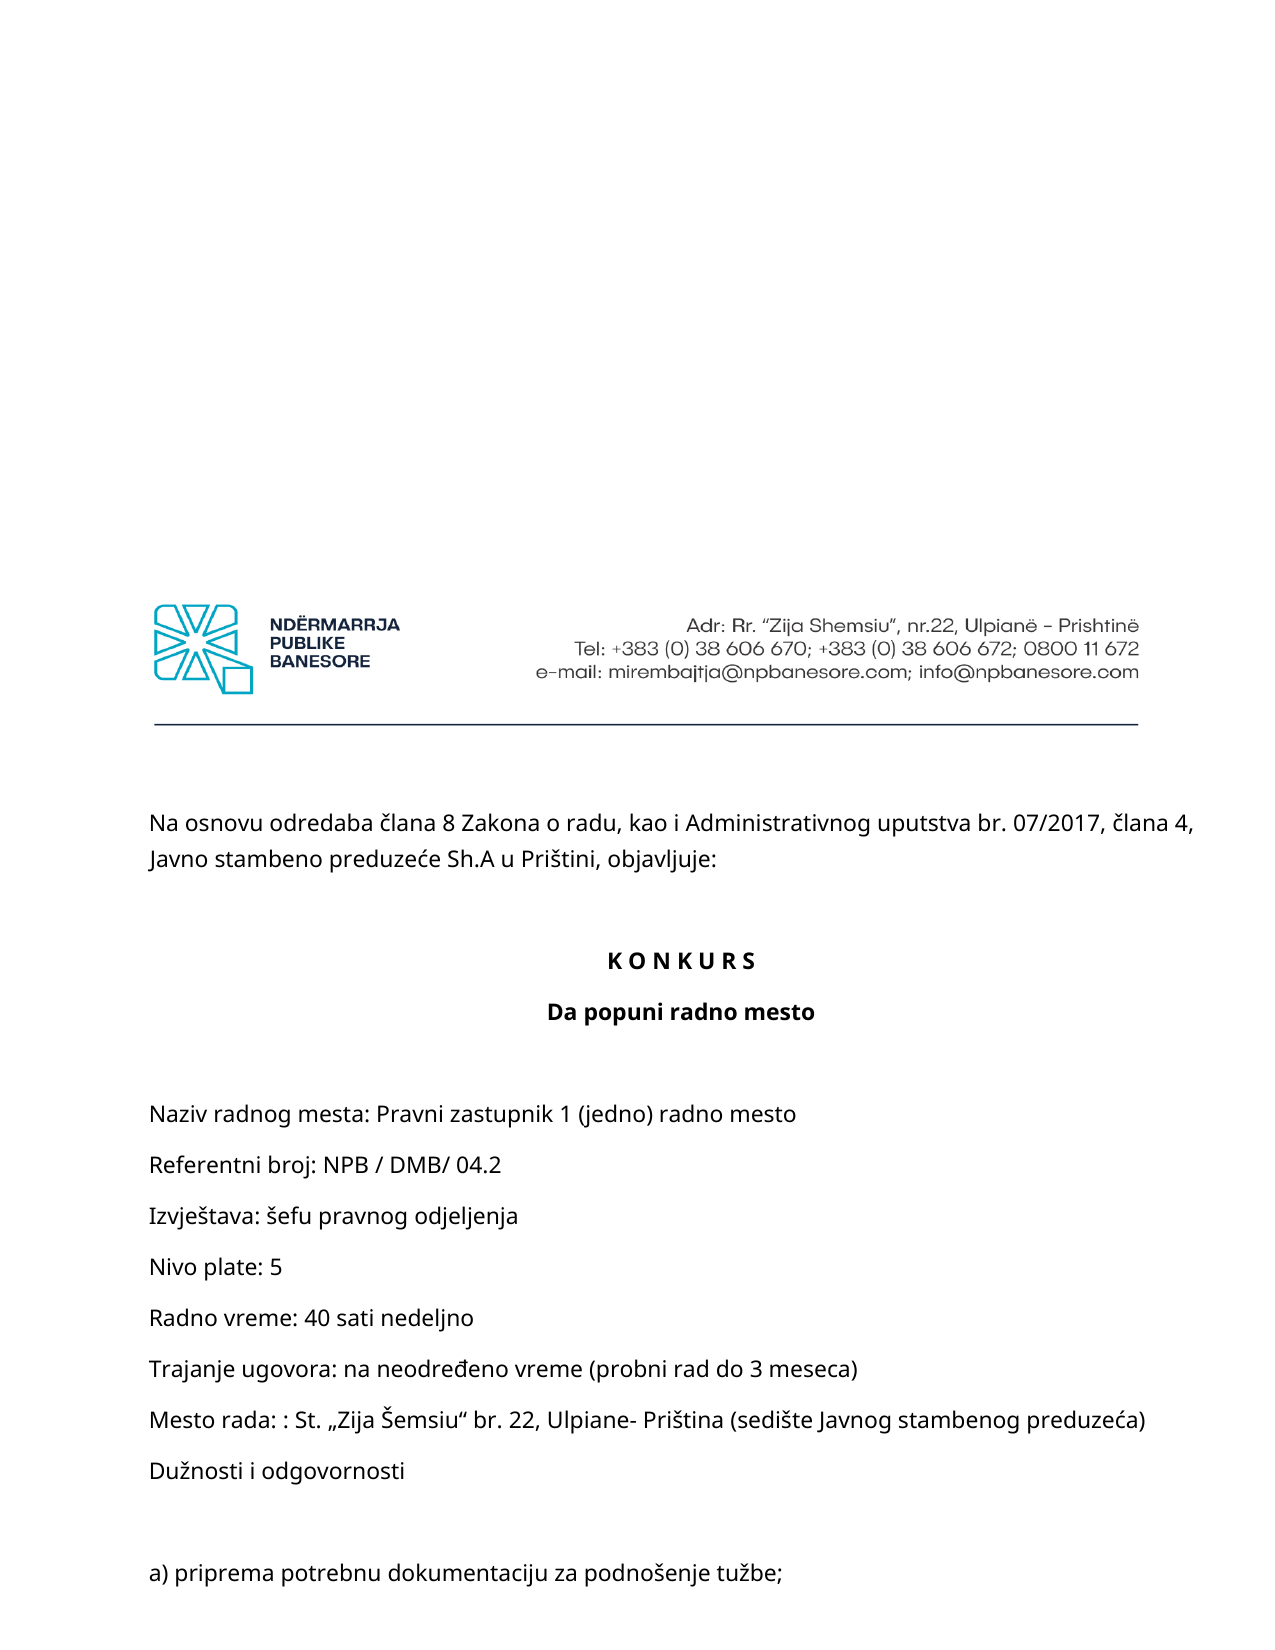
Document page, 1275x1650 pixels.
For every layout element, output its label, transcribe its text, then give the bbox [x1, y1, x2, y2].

picture [148, 562, 1144, 736]
text Izvještava: šefu pravnog odjeljenja [148, 1200, 1213, 1231]
text Nivo plate: 5 [148, 1251, 1213, 1282]
text K O N K U R S [148, 945, 1213, 976]
text Dužnosti i odgovornosti [148, 1455, 1213, 1487]
text Mesto rada: : St. „Zija Šemsiu“ br. 22, Ulpiane- Priština (sedište Javnog stambenog preduzeća) [148, 1404, 1213, 1436]
text Radno vreme: 40 sati nedeljno [148, 1302, 1213, 1333]
text Naziv radnog mesta: Pravni zastupnik 1 (jedno) radno mesto [148, 1098, 1213, 1129]
text Referentni broj: NPB / DMB/ 04.2 [148, 1149, 1213, 1180]
text Da popuni radno mesto [148, 996, 1213, 1027]
text Trajanje ugovora: na neodređeno vreme (probni rad do 3 meseca) [148, 1353, 1213, 1384]
text Na osnovu odredaba člana 8 Zakona o radu, kao i Administrativnog uputstva br. 07/2017, člana 4, Javno stambeno preduzeće Sh.A u Prištini, objavljuje: [148, 807, 1213, 874]
text a) priprema potrebnu dokumentaciju za podnošenje tužbe; [148, 1557, 1213, 1589]
